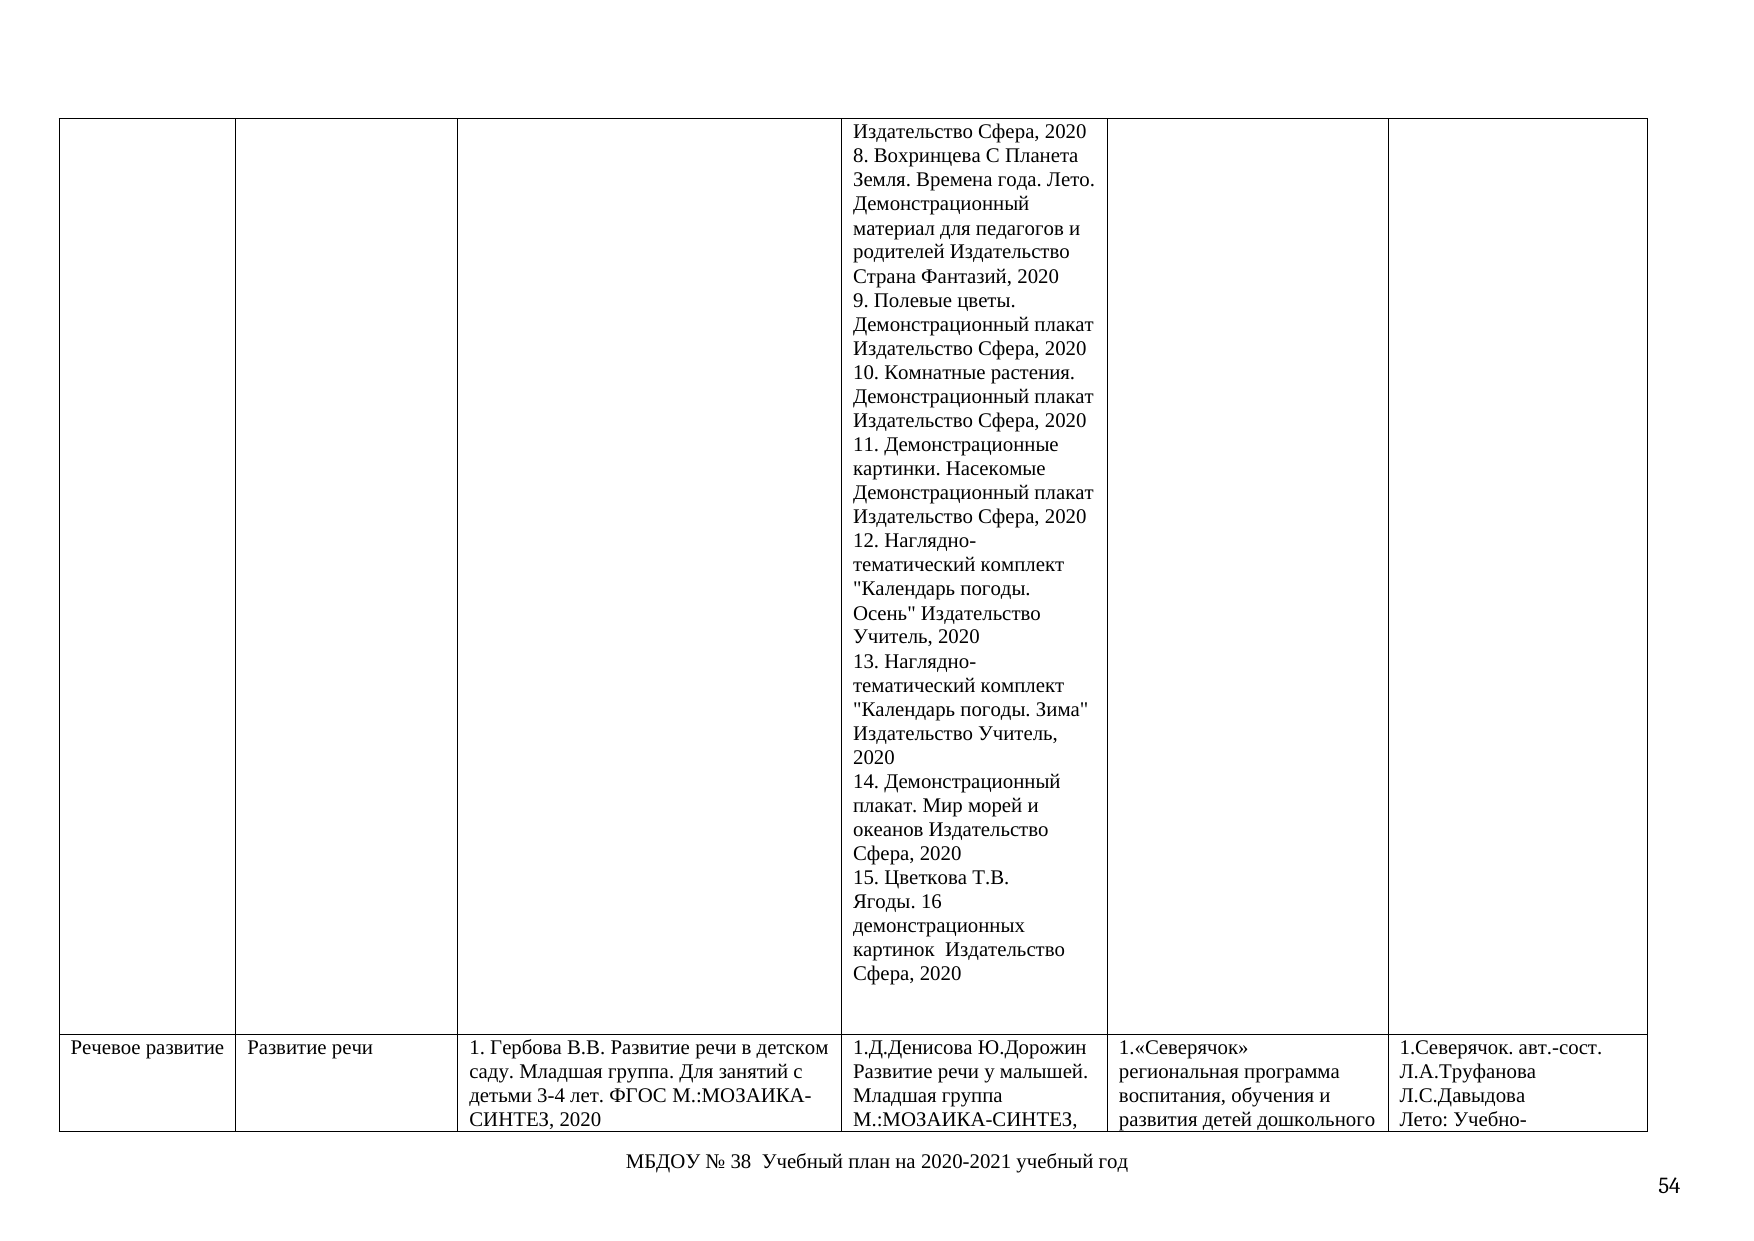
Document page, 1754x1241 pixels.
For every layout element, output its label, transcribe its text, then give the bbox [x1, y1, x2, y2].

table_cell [842, 119, 1107, 1033]
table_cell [1108, 1035, 1388, 1131]
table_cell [1389, 1035, 1647, 1131]
table_cell Развитие речи [236, 1035, 457, 1131]
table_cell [842, 1035, 1107, 1131]
table_cell Речевое развитие [60, 1035, 235, 1131]
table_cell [458, 1035, 841, 1131]
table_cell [458, 119, 841, 1033]
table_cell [236, 119, 457, 1033]
